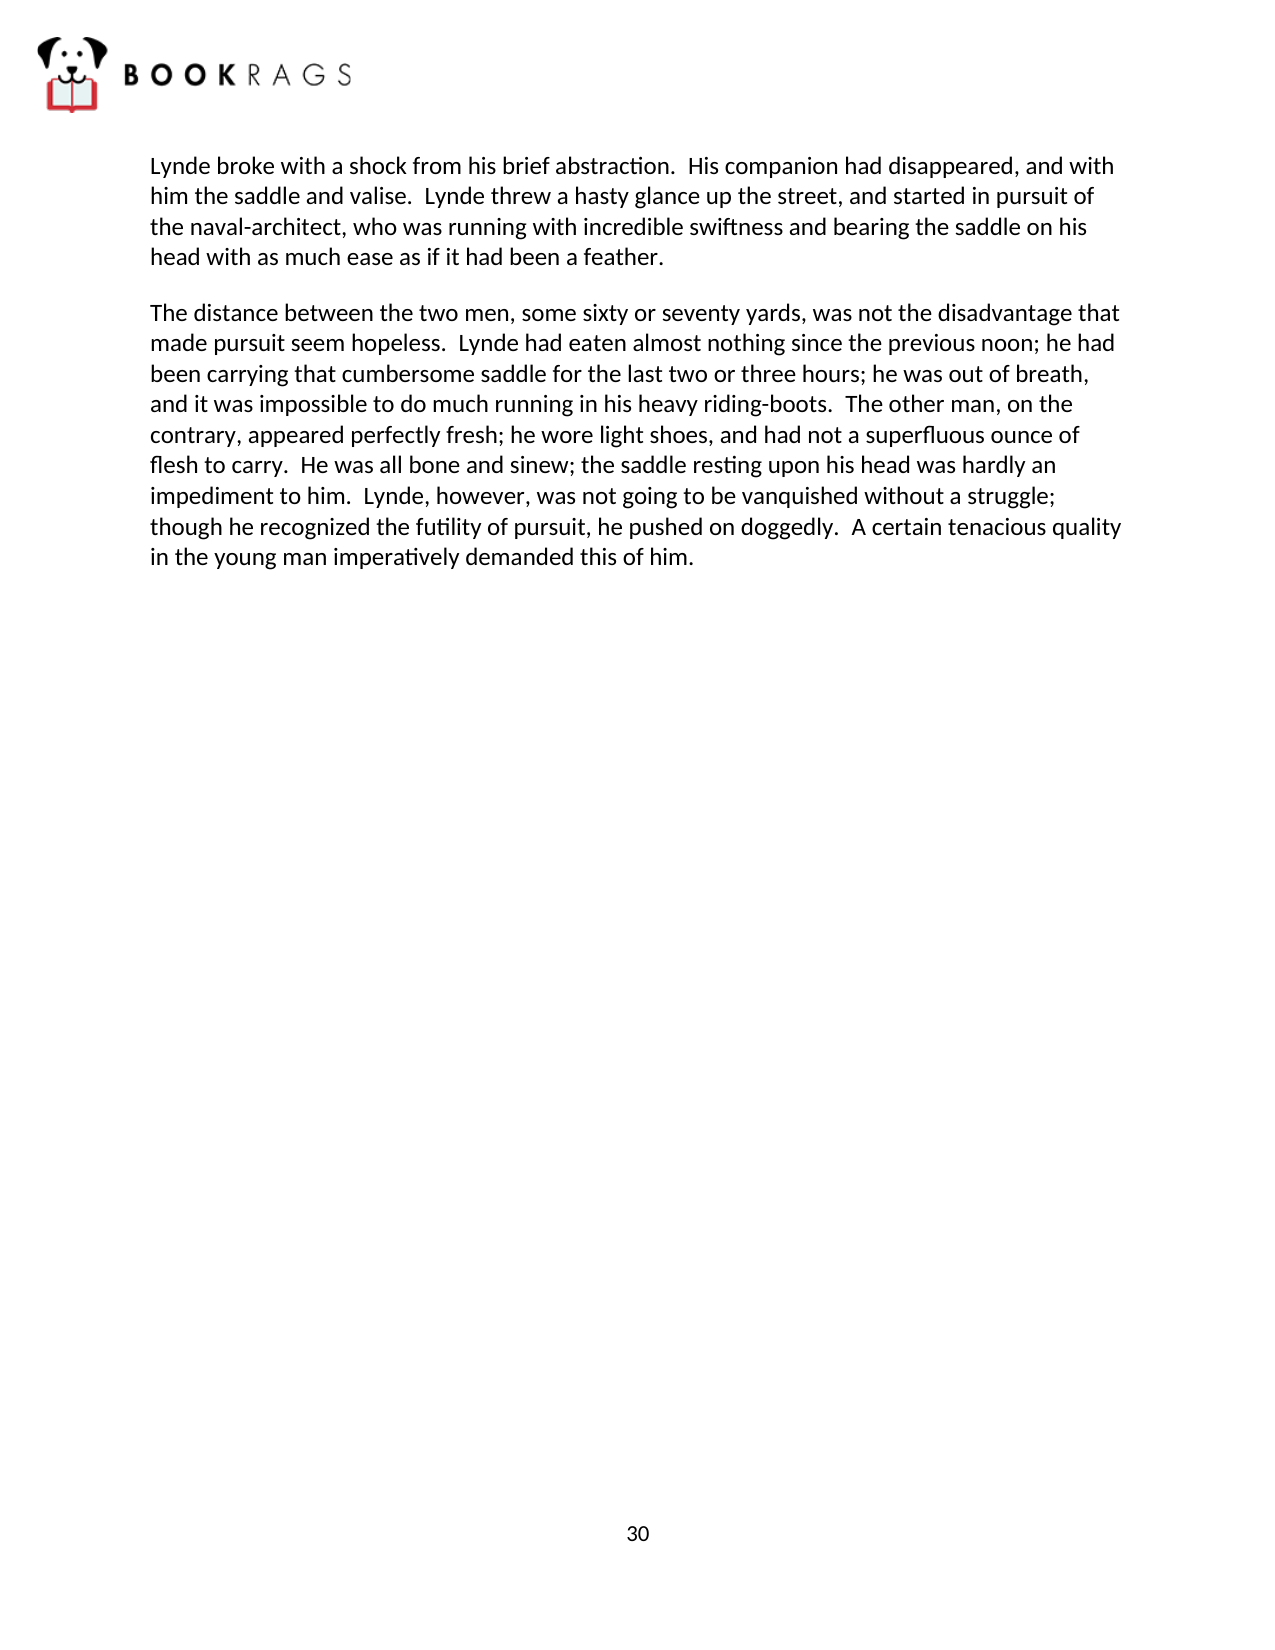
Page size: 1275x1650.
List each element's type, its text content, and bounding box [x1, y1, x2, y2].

text The distance between the two men, some sixty or seventy yards, was not the disadvantage that made pursuit seem hopeless. Lynde had eaten almost nothing since the previous noon; he had been carrying that cumbersome saddle for the last two or three hours; he was out of breath, and it was impossible to do much running in his heavy riding-boots. The other man, on the contrary, appeared perfectly fresh; he wore light shoes, and had not a superfluous ounce of flesh to carry. He was all bone and sinew; the saddle resting upon his head was hardly an impediment to him. Lynde, however, was not going to be vanquished without a struggle; though he recognized the futility of pursuit, he pushed on doggedly. A certain tenacious quality in the young man imperatively demanded this of him. [150, 297, 1125, 572]
picture [37, 37, 351, 113]
text Lynde broke with a shock from his brief abstraction. His companion had disappeared, and with him the saddle and valise. Lynde threw a hasty glance up the street, and started in pursuit of the naval-architect, who was running with incredible swiftness and bearing the saddle on his head with as much ease as if it had been a feather. [150, 150, 1125, 272]
